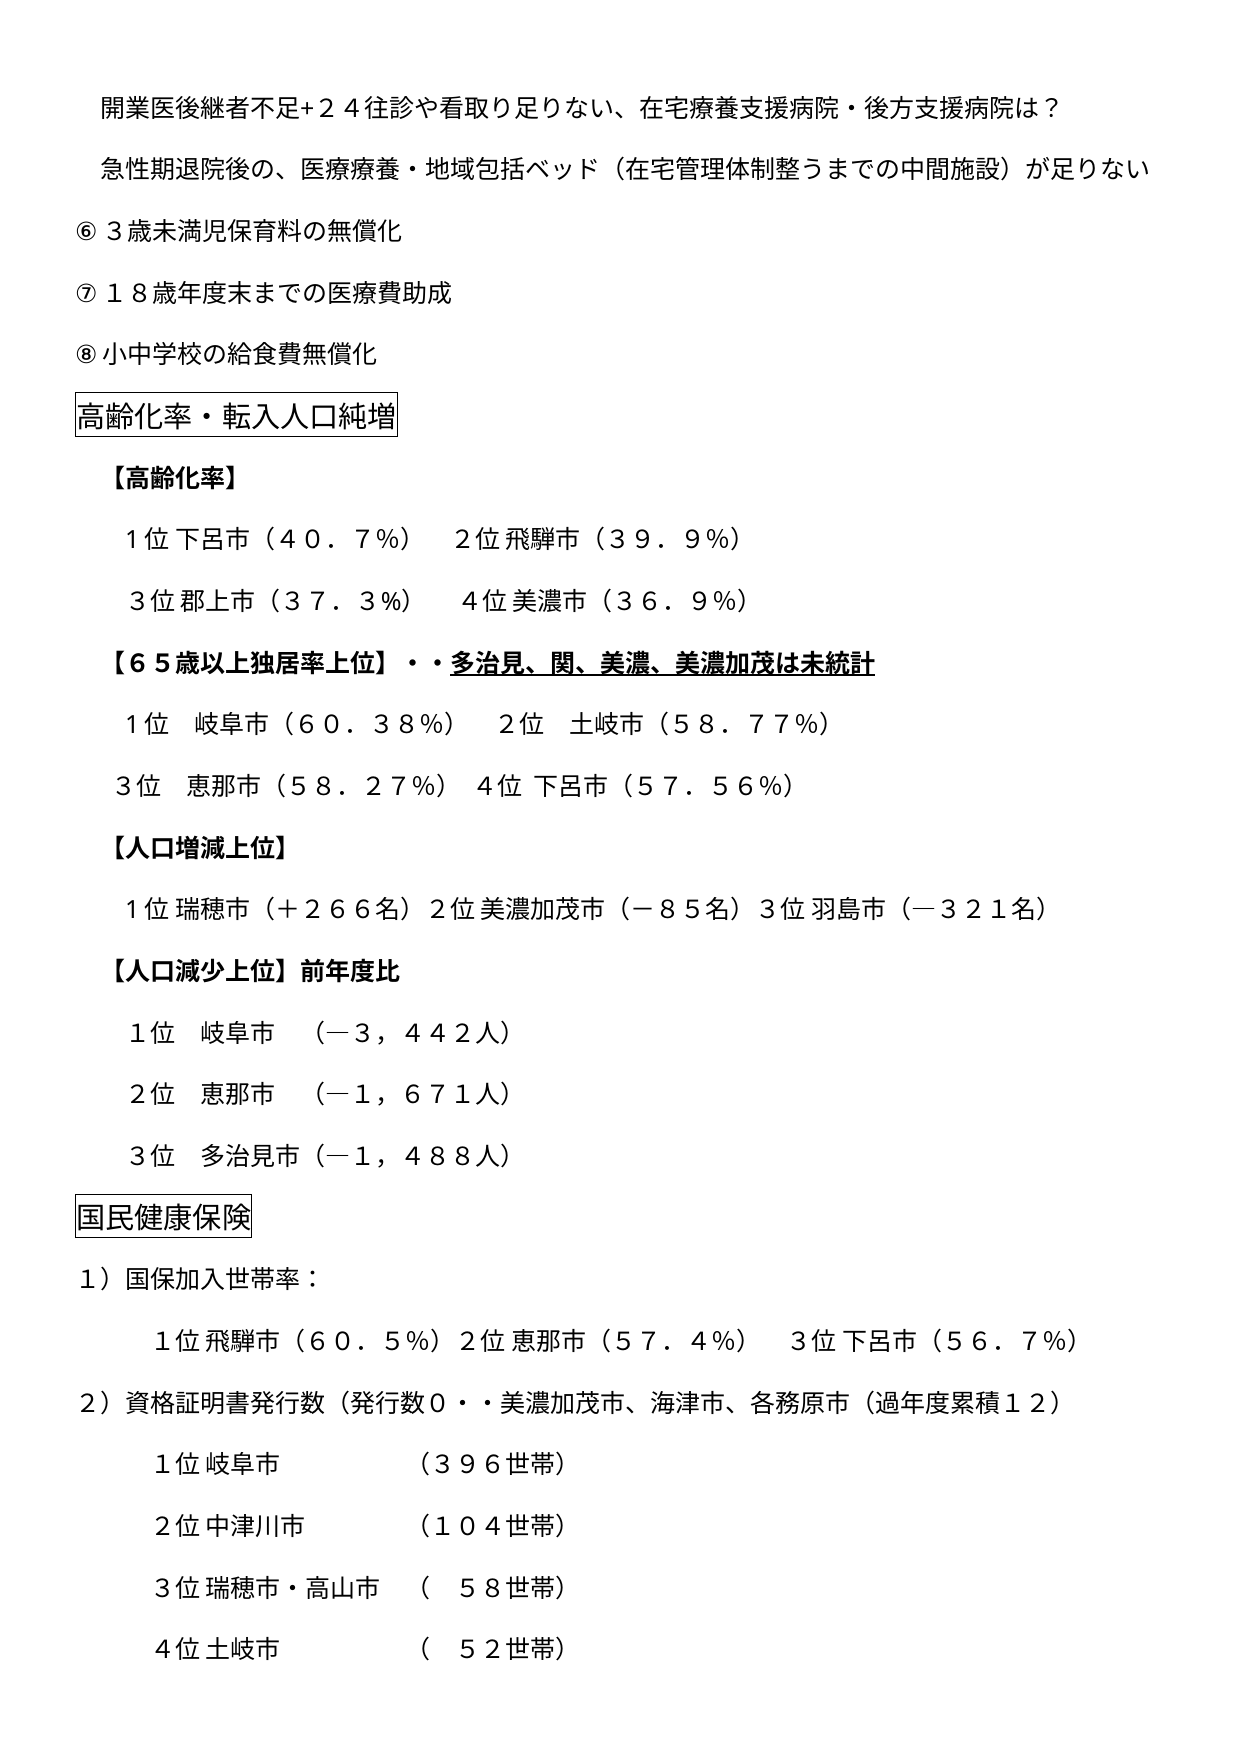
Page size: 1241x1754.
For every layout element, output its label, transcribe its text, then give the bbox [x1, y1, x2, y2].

text 【６５歳以上独居率上位】・・多治見、関、美濃、美濃加茂は未統計 [75, 630, 1165, 692]
text ⑦１８歳年度末までの医療費助成 [75, 260, 1165, 322]
text ３位 恵那市（５８．２７％） ４位 下呂市（５７．５６％） [75, 754, 1165, 815]
text １位 岐阜市 （３９６世帯） [75, 1432, 1165, 1494]
text ⑥３歳未満児保育料の無償化 [75, 199, 1165, 260]
text ２位 中津川市 （１０４世帯） [75, 1494, 1165, 1555]
text ３位 多治見市（―１，４８８人） [75, 1124, 1165, 1185]
text ⑧小中学校の給食費無償化 [75, 322, 1165, 384]
text 国民健康保険 [75, 1185, 1165, 1247]
text 【人口減少上位】前年度比 [75, 939, 1165, 1000]
text １）国保加入世帯率： [75, 1247, 1165, 1309]
text 【高齢化率】 [75, 445, 1165, 507]
text 1位 瑞穂市（＋２６６名）２位 美濃加茂市（－８５名）３位 羽島市（―３２１名） [75, 877, 1165, 939]
text ２位 恵那市 （―１，６７１人） [75, 1062, 1165, 1124]
text ３位 郡上市（３７．３%） ４位 美濃市（３６．９％） [75, 569, 1165, 630]
text 【人口増減上位】 [75, 815, 1165, 877]
text 高齢化率・転入人口純増 [75, 384, 1165, 445]
text ３位 瑞穂市・高山市 （ ５８世帯） [75, 1555, 1165, 1617]
text １位 飛騨市（６０．５％）２位 恵那市（５７．４％） ３位 下呂市（５６．７％） [75, 1309, 1165, 1370]
text 開業医後継者不足+２４往診や看取り足りない、在宅療養支援病院・後方支援病院は？ [75, 75, 1165, 137]
text 1位 岐阜市（６０．３８％） ２位 土岐市（５８．７７％） [75, 692, 1165, 754]
text １位 岐阜市 （―３，４４２人） [75, 1000, 1165, 1062]
text 急性期退院後の、医療療養・地域包括ベッド（在宅管理体制整うまでの中間施設）が足りない [75, 137, 1165, 199]
text ４位 土岐市 （ ５２世帯） [75, 1617, 1165, 1679]
text ２）資格証明書発行数（発行数０・・美濃加茂市、海津市、各務原市（過年度累積１２） [75, 1370, 1165, 1432]
text 1位 下呂市（４０．７％） ２位 飛騨市（３９．９％） [75, 507, 1165, 569]
